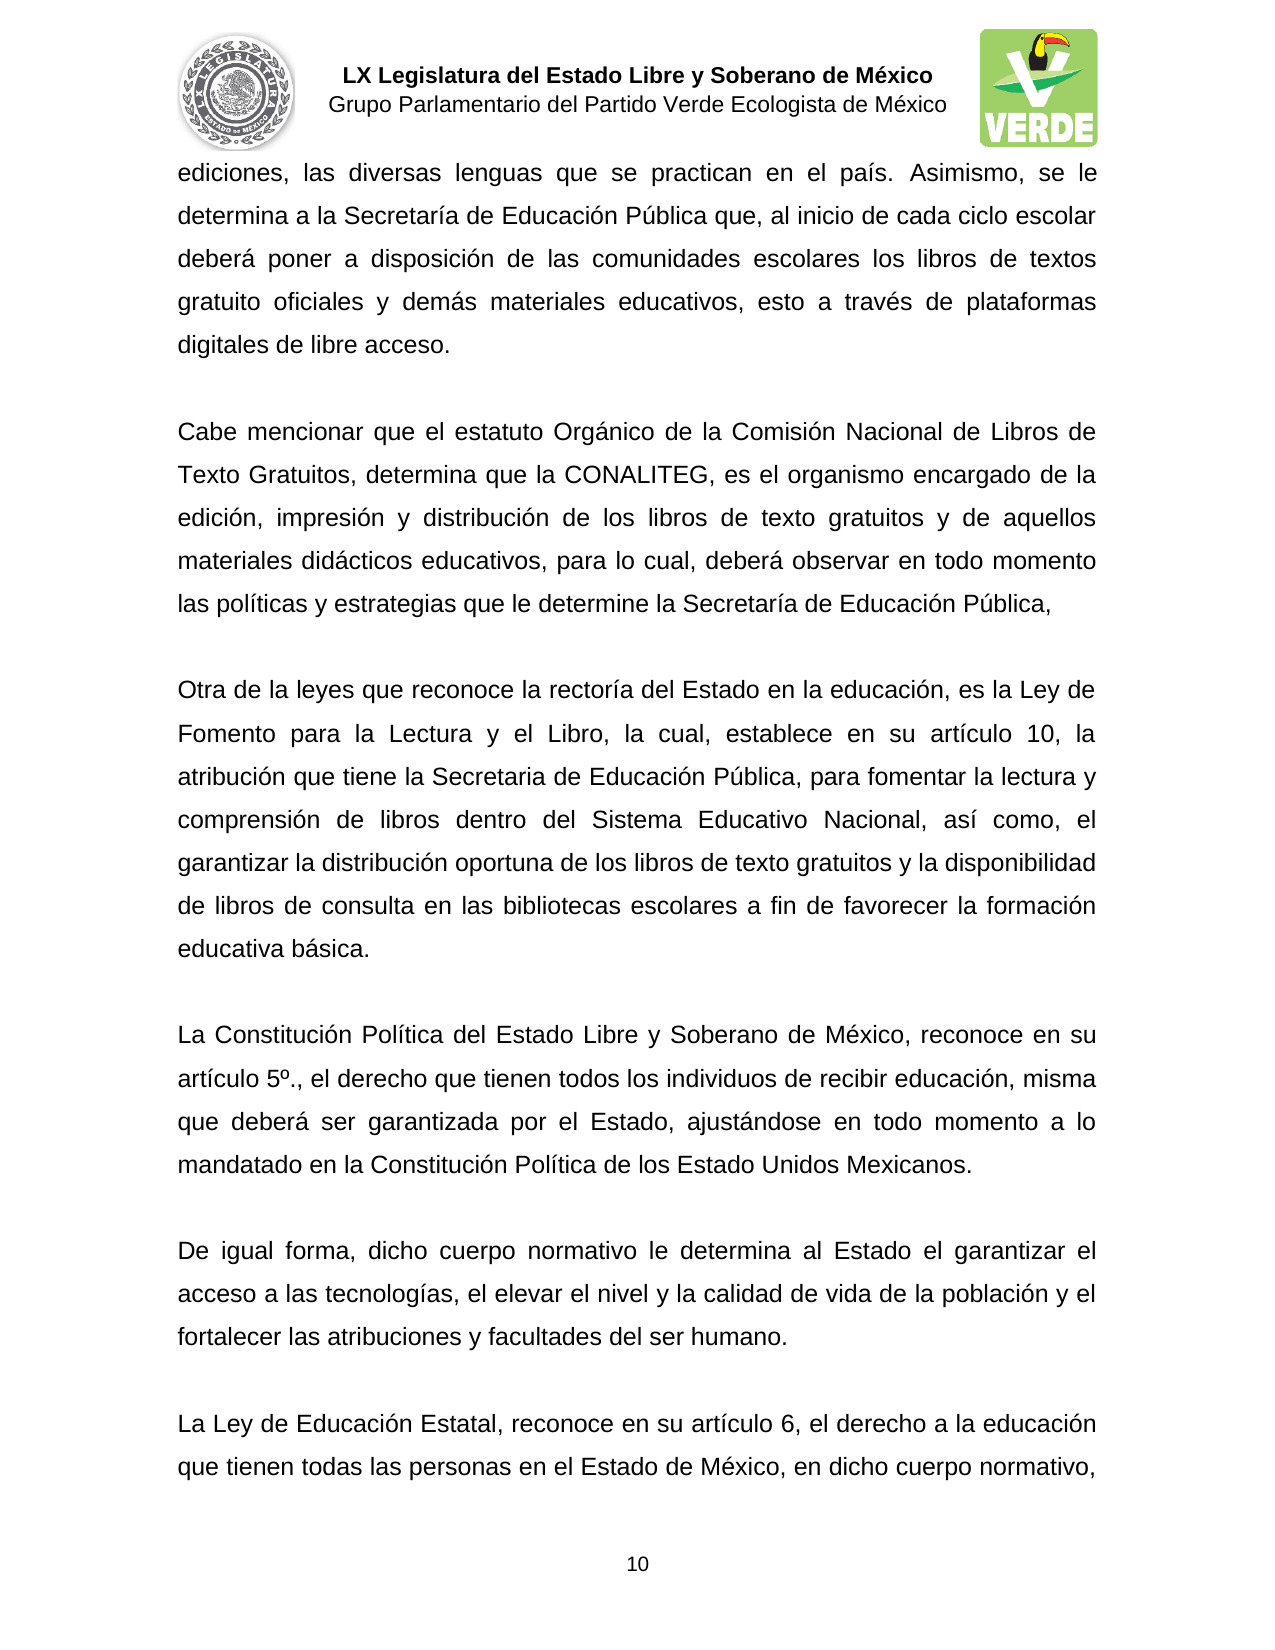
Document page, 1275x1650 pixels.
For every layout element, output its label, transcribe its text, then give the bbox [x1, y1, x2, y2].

text La Constitución Política del Estado Libre y Soberano de México, reconoce en su artículo 5º., el derecho que tienen todos los individuos de recibir educación, misma que deberá ser garantizada por el Estado, ajustándose en todo momento a lo mandatado en la Constitución Política de los Estado Unidos Mexicanos. [177, 1020, 1098, 1178]
picture [979, 29, 1098, 147]
text Cabe mencionar que el estatuto Orgánico de la Comisión Nacional de Libros de Texto Gratuitos, determina que la CONALITEG, es el organismo encargado de la edición, impresión y distribución de los libros de texto gratuitos y de aquellos materiales didácticos educativos, para lo cual, deberá observar en todo momento las políticas y estrategias que le determine la Secretaría de Educación Pública, [177, 417, 1098, 618]
text Otra de la leyes que reconoce la rectoría del Estado en la educación, es la Ley de Fomento para la Lectura y el Libro, la cual, establece en su artículo 10, la atribución que tiene la Secretaria de Educación Pública, para fomentar la lectura y comprensión de libros dentro del Sistema Educativo Nacional, así como, el garantizar la distribución oportuna de los libros de texto gratuitos y la disponibilidad de libros de consulta en las bibliotecas escolares a fin de favorecer la formación educativa básica. [177, 675, 1098, 963]
text De igual forma, dicho cuerpo normativo le determina al Estado el garantizar el acceso a las tecnologías, el elevar el nivel y la calidad de vida de la población y el fortalecer las atribuciones y facultades del ser humano. [177, 1236, 1098, 1351]
picture [177, 32, 296, 151]
